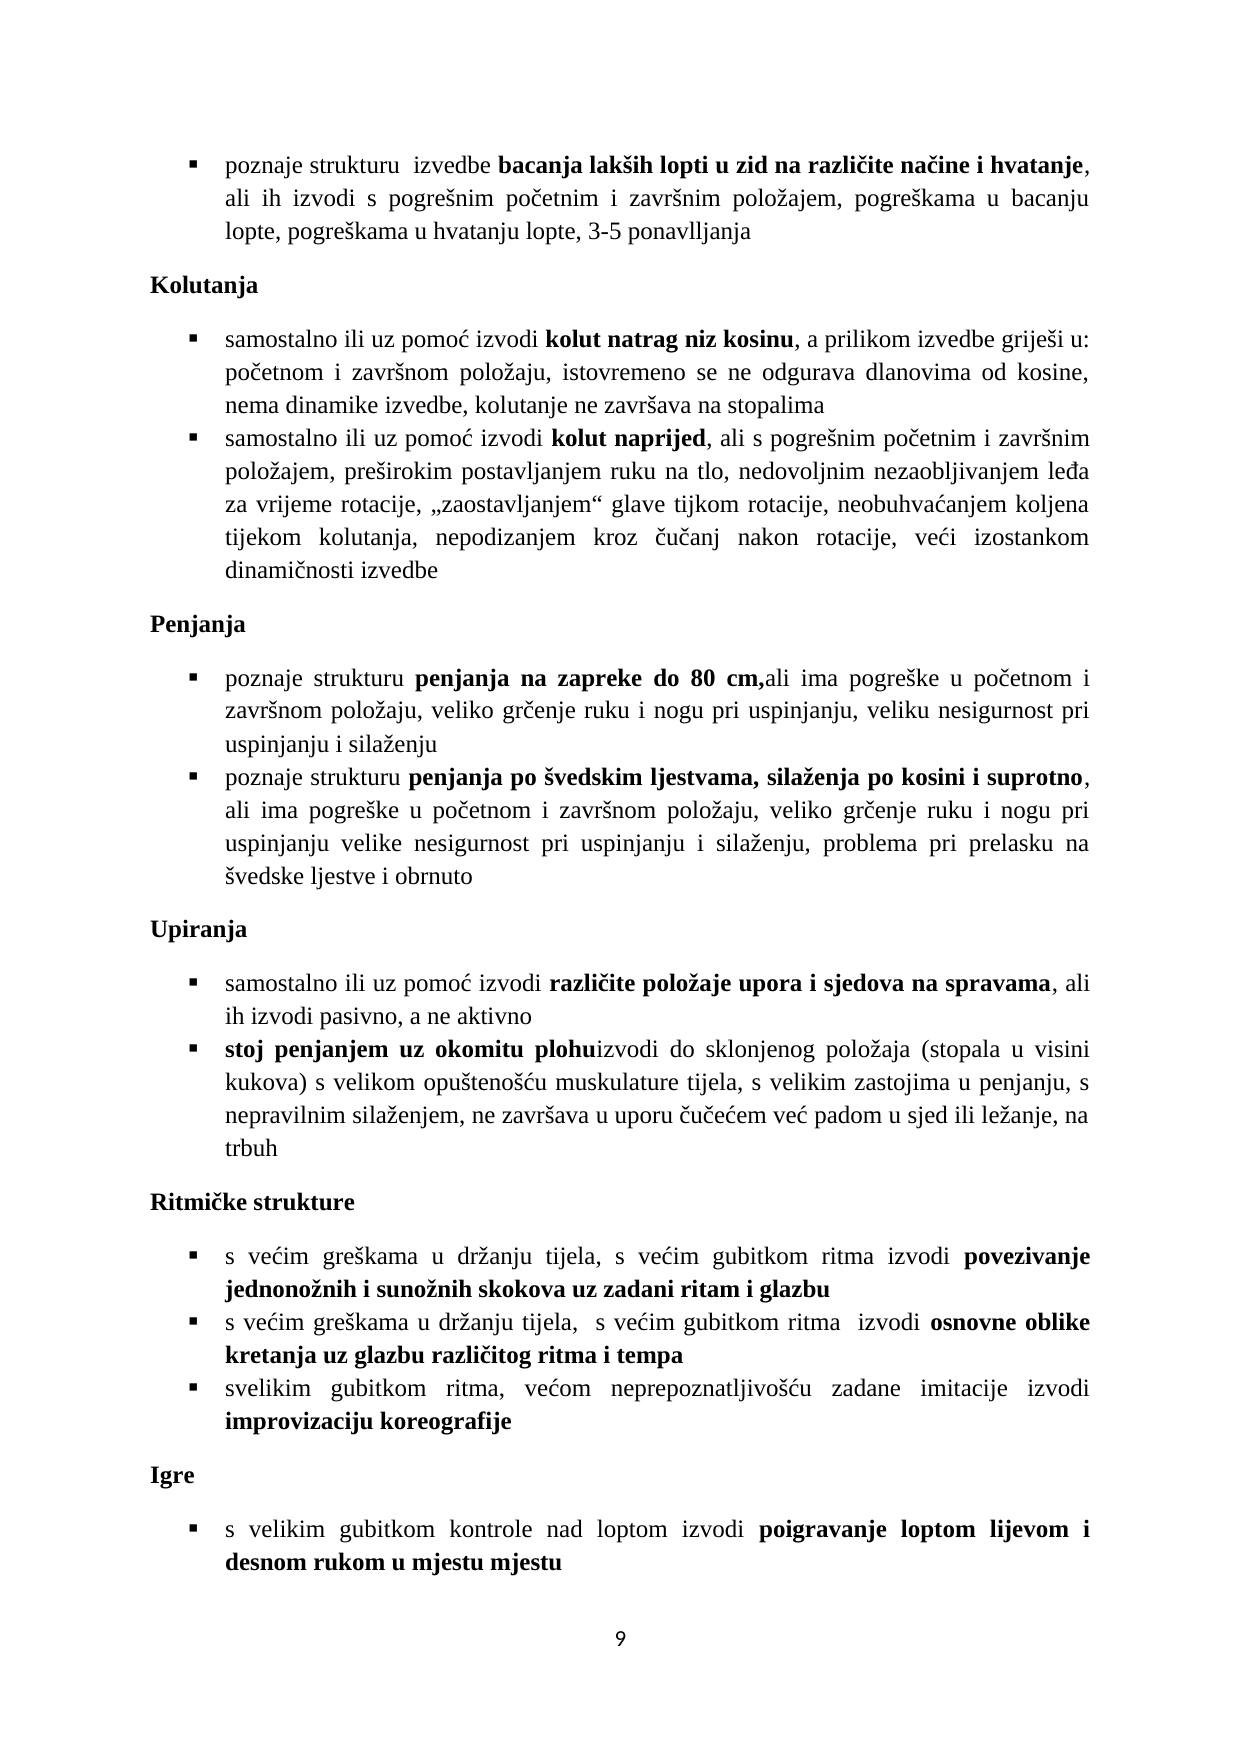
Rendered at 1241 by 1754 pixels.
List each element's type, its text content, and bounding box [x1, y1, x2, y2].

list svelikim gubitkom ritma, većom neprepoznatljivošću zadane imitacije izvodi improvizaciju koreografije [187, 1373, 1090, 1435]
list s velikim gubitkom kontrole nad loptom izvodi poigravanje loptom lijevom i desnom rukom u mjestu mjestu [187, 1514, 1090, 1576]
text Upiranja [150, 914, 1090, 943]
list samostalno ili uz pomoć izvodi kolut naprijed, ali s pogrešnim početnim i završnim položajem, preširokim postavljanjem ruku na tlo, nedovoljnim nezaobljivanjem leđa za vrijeme rotacije, „zaostavljanjem“ glave tijkom rotacije, neobuhvaćanjem koljena tijekom kolutanja, nepodizanjem kroz čučanj nakon rotacije, veći izostankom dinamičnosti izvedbe [187, 423, 1090, 584]
list samostalno ili uz pomoć izvodi kolut natrag niz kosinu, a prilikom izvedbe griješi u: početnom i završnom položaju, istovremeno se ne odgurava dlanovima od kosine, nema dinamike izvedbe, kolutanje ne završava na stopalima [187, 324, 1090, 418]
list poznaje strukturu penjanja na zapreke do 80 cm,ali ima pogreške u početnom i završnom položaju, veliko grčenje ruku i nogu pri uspinjanju, veliku nesigurnost pri uspinjanju i silaženju [187, 663, 1090, 757]
text Kolutanja [150, 270, 1090, 299]
text Igre [150, 1460, 1090, 1489]
list s većim greškama u držanju tijela, s većim gubitkom ritma izvodi povezivanje jednonožnih i sunožnih skokova uz zadani ritam i glazbu [187, 1241, 1090, 1303]
list poznaje strukturu penjanja po švedskim ljestvama, silaženja po kosini i suprotno, ali ima pogreške u početnom i završnom položaju, veliko grčenje ruku i nogu pri uspinjanju velike nesigurnost pri uspinjanju i silaženju, problema pri prelasku na švedske ljestve i obrnuto [187, 762, 1090, 889]
list poznaje strukturu izvedbe bacanja lakših lopti u zid na različite načine i hvatanje, ali ih izvodi s pogrešnim početnim i završnim položajem, pogreškama u bacanju lopte, pogreškama u hvatanju lopte, 3-5 ponavlljanja [187, 150, 1090, 245]
list s većim greškama u držanju tijela, s većim gubitkom ritma izvodi osnovne oblike kretanja uz glazbu različitog ritma i tempa [187, 1307, 1090, 1369]
list samostalno ili uz pomoć izvodi različite položaje upora i sjedova na spravama, ali ih izvodi pasivno, a ne aktivno [187, 968, 1090, 1030]
list stoj penjanjem uz okomitu plohuizvodi do sklonjenog položaja (stopala u visini kukova) s velikom opuštenošću muskulature tijela, s velikim zastojima u penjanju, s nepravilnim silaženjem, ne završava u uporu čučećem već padom u sjed ili ležanje, na trbuh [187, 1034, 1090, 1162]
text Ritmičke strukture [150, 1187, 1090, 1216]
text Penjanja [150, 609, 1090, 637]
